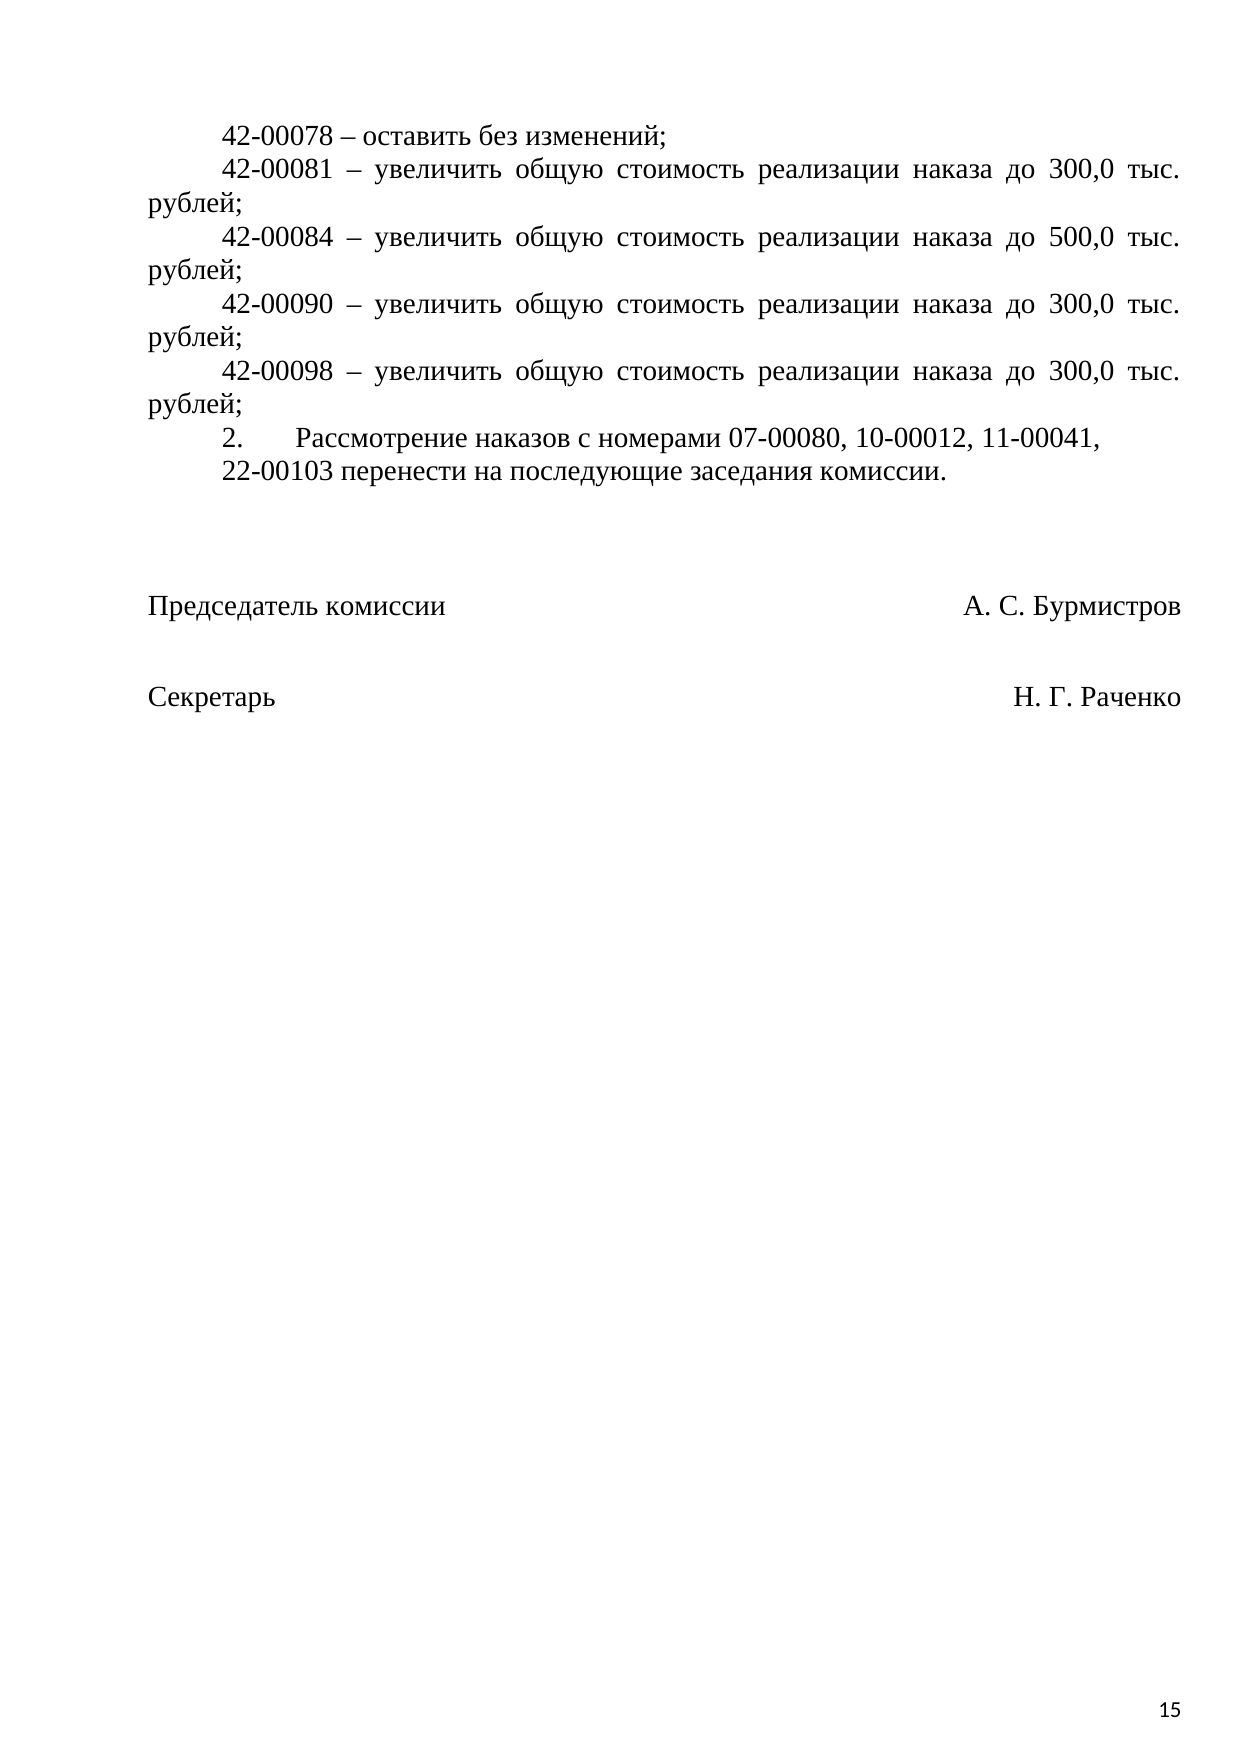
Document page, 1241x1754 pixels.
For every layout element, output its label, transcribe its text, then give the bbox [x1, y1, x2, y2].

table_cell Н. Г. Раченко [663, 679, 1192, 712]
text 2. Рассмотрение наказов с номерами 07-00080, 10-00012, 11-00041, [148, 420, 1181, 453]
text 22-00103 перенести на последующие заседания комиссии. [148, 453, 1181, 487]
table_header А. С. Бурмистров [663, 588, 1192, 679]
text 42-00084 – увеличить общую стоимость реализации наказа до 500,0 тыс. рублей; [148, 219, 1181, 286]
table_header Председатель комиссии [136, 588, 663, 679]
text 42-00081 – увеличить общую стоимость реализации наказа до 300,0 тыс. рублей; [148, 152, 1181, 219]
text 42-00078 – оставить без изменений; [148, 118, 1181, 152]
table_cell Секретарь [136, 679, 663, 712]
text 42-00090 – увеличить общую стоимость реализации наказа до 300,0 тыс. рублей; [148, 286, 1181, 353]
text 42-00098 – увеличить общую стоимость реализации наказа до 300,0 тыс. рублей; [148, 353, 1181, 420]
